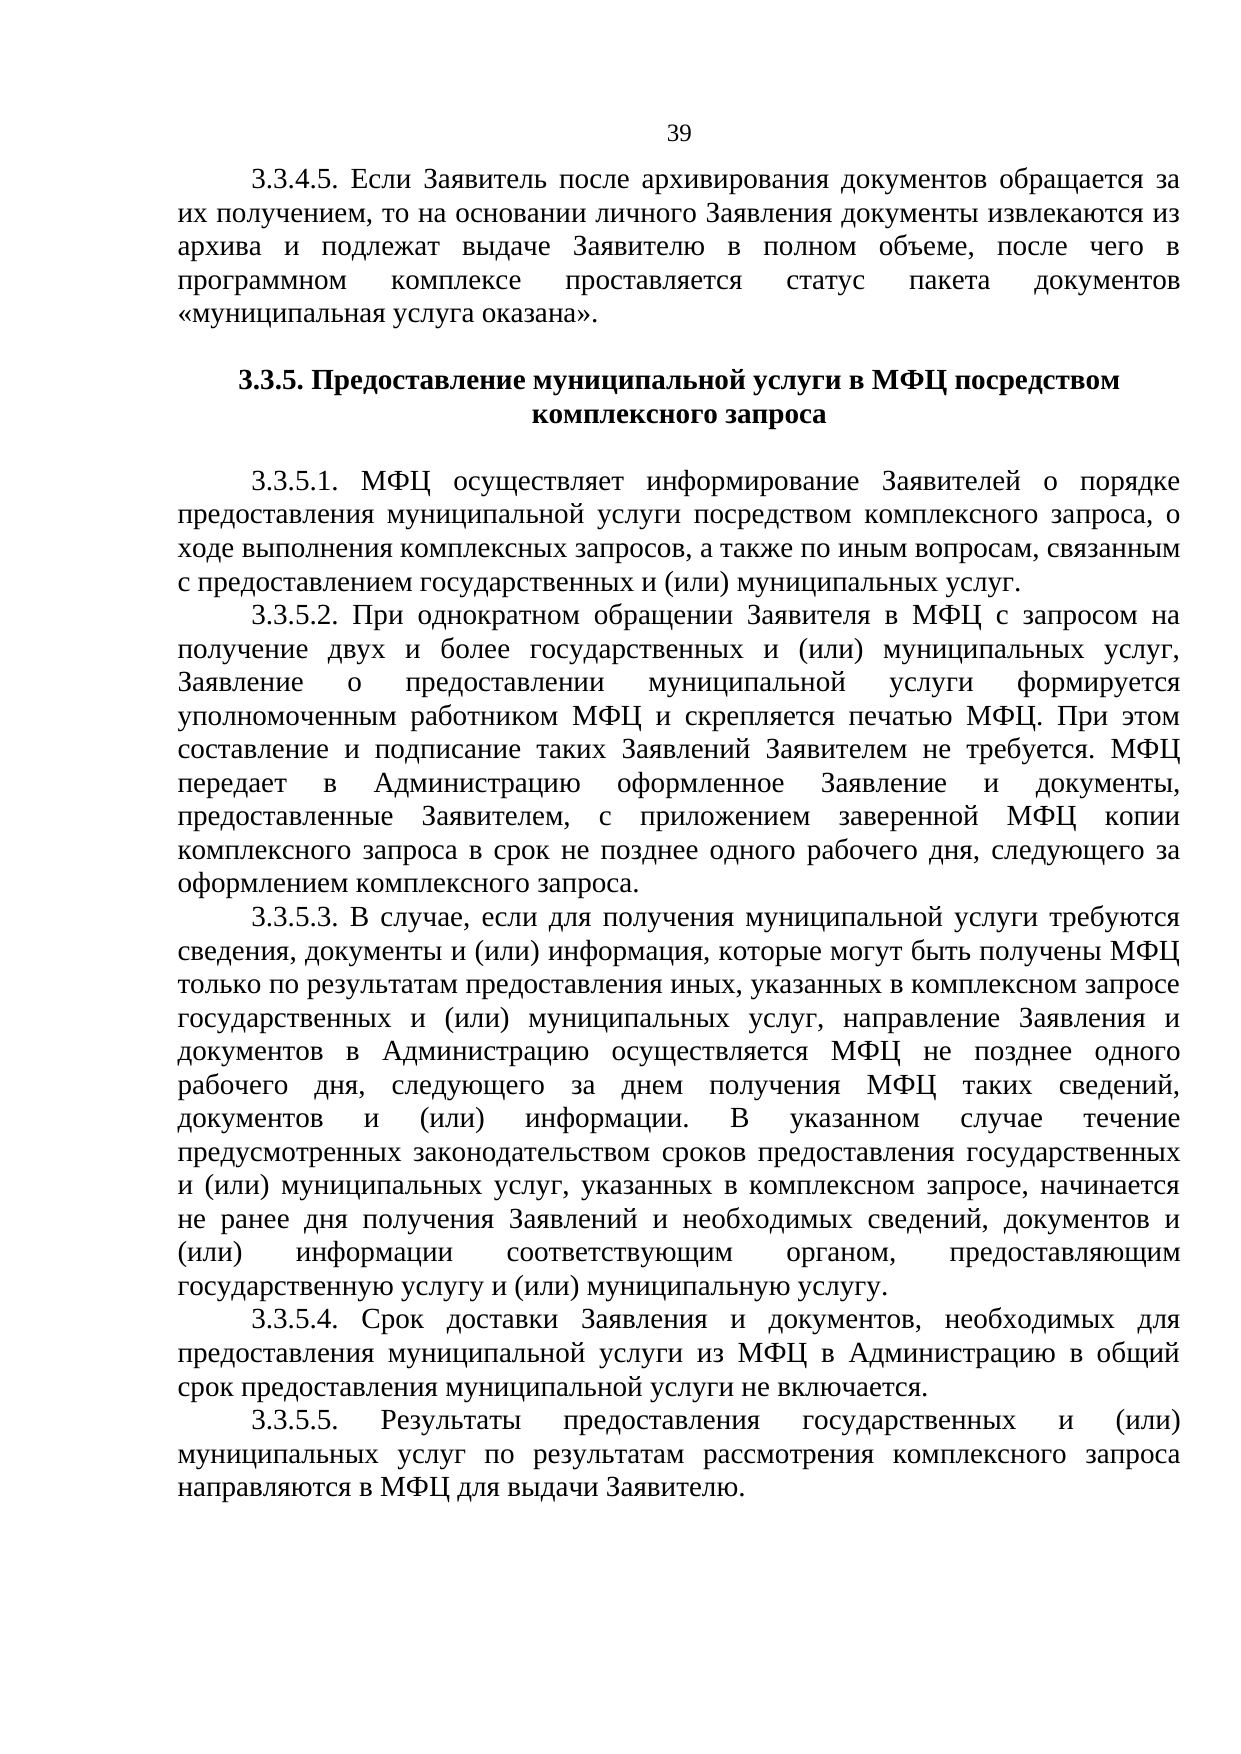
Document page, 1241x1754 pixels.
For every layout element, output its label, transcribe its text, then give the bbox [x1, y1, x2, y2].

text 3.3.5.4. Срок доставки Заявления и документов, необходимых для предоставления муниципальной услуги из МФЦ в Администрацию в общий срок предоставления муниципальной услуги не включается. [177, 1302, 1181, 1402]
text 3.3.5.1. МФЦ осуществляет информирование Заявителей о порядке предоставления муниципальной услуги посредством комплексного запроса, о ходе выполнения комплексных запросов, а также по иным вопросам, связанным с предоставлением государственных и (или) муниципальных услуг. [177, 463, 1181, 597]
text 3.3.5.3. В случае, если для получения муниципальной услуги требуются сведения, документы и (или) информация, которые могут быть получены МФЦ только по результатам предоставления иных, указанных в комплексном запросе государственных и (или) муниципальных услуг, направление Заявления и документов в Администрацию осуществляется МФЦ не позднее одного рабочего дня, следующего за днем получения МФЦ таких сведений, документов и (или) информации. В указанном случае течение предусмотренных законодательством сроков предоставления государственных и (или) муниципальных услуг, указанных в комплексном запросе, начинается не ранее дня получения Заявлений и необходимых сведений, документов и (или) информации соответствующим органом, предоставляющим государственную услугу и (или) муниципальную услугу. [177, 899, 1181, 1302]
text 3.3.5.5. Результаты предоставления государственных и (или) муниципальных услуг по результатам рассмотрения комплексного запроса направляются в МФЦ для выдачи Заявителю. [177, 1402, 1181, 1503]
text 3.3.4.5. Если Заявитель после архивирования документов обращается за их получением, то на основании личного Заявления документы извлекаются из архива и подлежат выдаче Заявителю в полном объеме, после чего в программном комплексе проставляется статус пакета документов «муниципальная услуга оказана». [177, 161, 1181, 329]
text 3.3.5. Предоставление муниципальной услуги в МФЦ посредством комплексного запроса [177, 362, 1181, 429]
text 3.3.5.2. При однократном обращении Заявителя в МФЦ с запросом на получение двух и более государственных и (или) муниципальных услуг, Заявление о предоставлении муниципальной услуги формируется уполномоченным работником МФЦ и скрепляется печатью МФЦ. При этом составление и подписание таких Заявлений Заявителем не требуется. МФЦ передает в Администрацию оформленное Заявление и документы, предоставленные Заявителем, с приложением заверенной МФЦ копии комплексного запроса в срок не позднее одного рабочего дня, следующего за оформлением комплексного запроса. [177, 597, 1181, 899]
